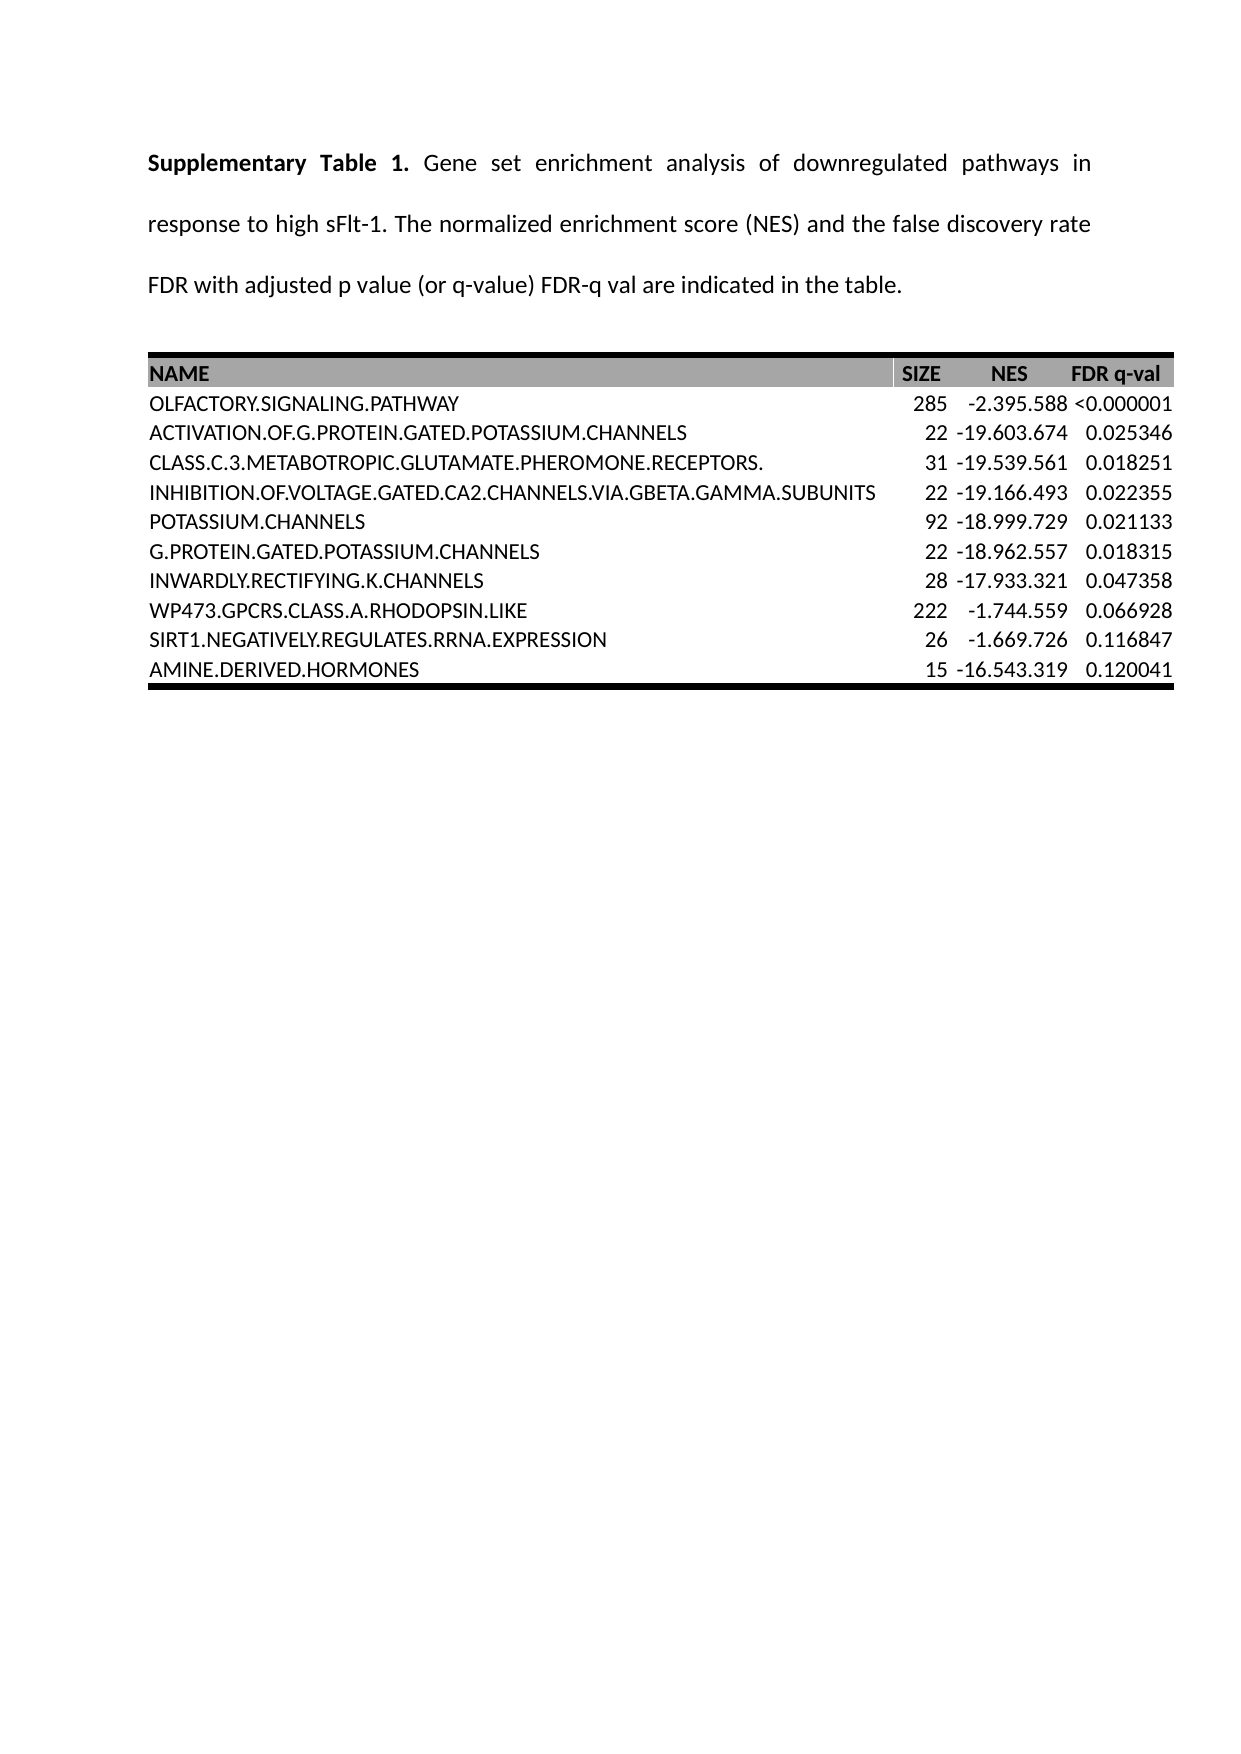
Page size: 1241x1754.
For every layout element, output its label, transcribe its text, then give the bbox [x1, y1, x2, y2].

table_cell -16.543.319 [949, 654, 1069, 683]
table_cell 0.116847 [1069, 624, 1174, 654]
table_cell WP473.GPCRS.CLASS.A.RHODOPSIN.LIKE [148, 595, 893, 624]
table_cell -1.744.559 [949, 595, 1069, 624]
table_cell -18.962.557 [949, 535, 1069, 565]
table_cell INHIBITION.OF.VOLTAGE.GATED.CA2.CHANNELS.VIA.GBETA.GAMMA.SUBUNITS [148, 476, 893, 506]
table_cell -19.166.493 [949, 476, 1069, 506]
table_header SIZE [894, 358, 949, 387]
table_cell 15 [894, 654, 949, 683]
table_cell POTASSIUM.CHANNELS [148, 506, 893, 535]
table_cell 0.047358 [1069, 565, 1174, 594]
table_cell 92 [894, 506, 949, 535]
table_cell 0.021133 [1069, 506, 1174, 535]
table_cell G.PROTEIN.GATED.POTASSIUM.CHANNELS [148, 535, 893, 565]
table_cell 31 [894, 447, 949, 476]
table_cell 22 [894, 535, 949, 565]
table_cell 22 [894, 476, 949, 506]
table_cell <0.000001 [1069, 388, 1174, 417]
text Supplementary Table 1. Gene set enrichment analysis of downregulated pathways in response to high sFlt-1. The normalized enrichment score (NES) and the false discovery rate FDR with adjusted p value (or q-value) FDR-q val are indicated in the table. [148, 148, 1093, 300]
table_cell -19.603.674 [949, 417, 1069, 447]
table_cell 28 [894, 565, 949, 594]
table_cell -2.395.588 [949, 388, 1069, 417]
table_header NAME [148, 358, 893, 387]
table_cell OLFACTORY.SIGNALING.PATHWAY [148, 388, 893, 417]
table_cell 285 [894, 388, 949, 417]
table_cell 0.018251 [1069, 447, 1174, 476]
table_cell 22 [894, 417, 949, 447]
table_cell -18.999.729 [949, 506, 1069, 535]
table_cell -17.933.321 [949, 565, 1069, 594]
table_cell CLASS.C.3.METABOTROPIC.GLUTAMATE.PHEROMONE.RECEPTORS. [148, 447, 893, 476]
table_cell 0.018315 [1069, 535, 1174, 565]
table_cell 0.066928 [1069, 595, 1174, 624]
table_cell INWARDLY.RECTIFYING.K.CHANNELS [148, 565, 893, 594]
table_header FDR q-val [1069, 358, 1174, 387]
table_cell -1.669.726 [949, 624, 1069, 654]
table_cell SIRT1.NEGATIVELY.REGULATES.RRNA.EXPRESSION [148, 624, 893, 654]
table_cell 0.120041 [1069, 654, 1174, 683]
table_cell 26 [894, 624, 949, 654]
table_header NES [949, 358, 1069, 387]
table_cell -19.539.561 [949, 447, 1069, 476]
table_cell 0.025346 [1069, 417, 1174, 447]
table_cell 0.022355 [1069, 476, 1174, 506]
table_cell 222 [894, 595, 949, 624]
table_cell AMINE.DERIVED.HORMONES [148, 654, 893, 683]
table_cell ACTIVATION.OF.G.PROTEIN.GATED.POTASSIUM.CHANNELS [148, 417, 893, 447]
